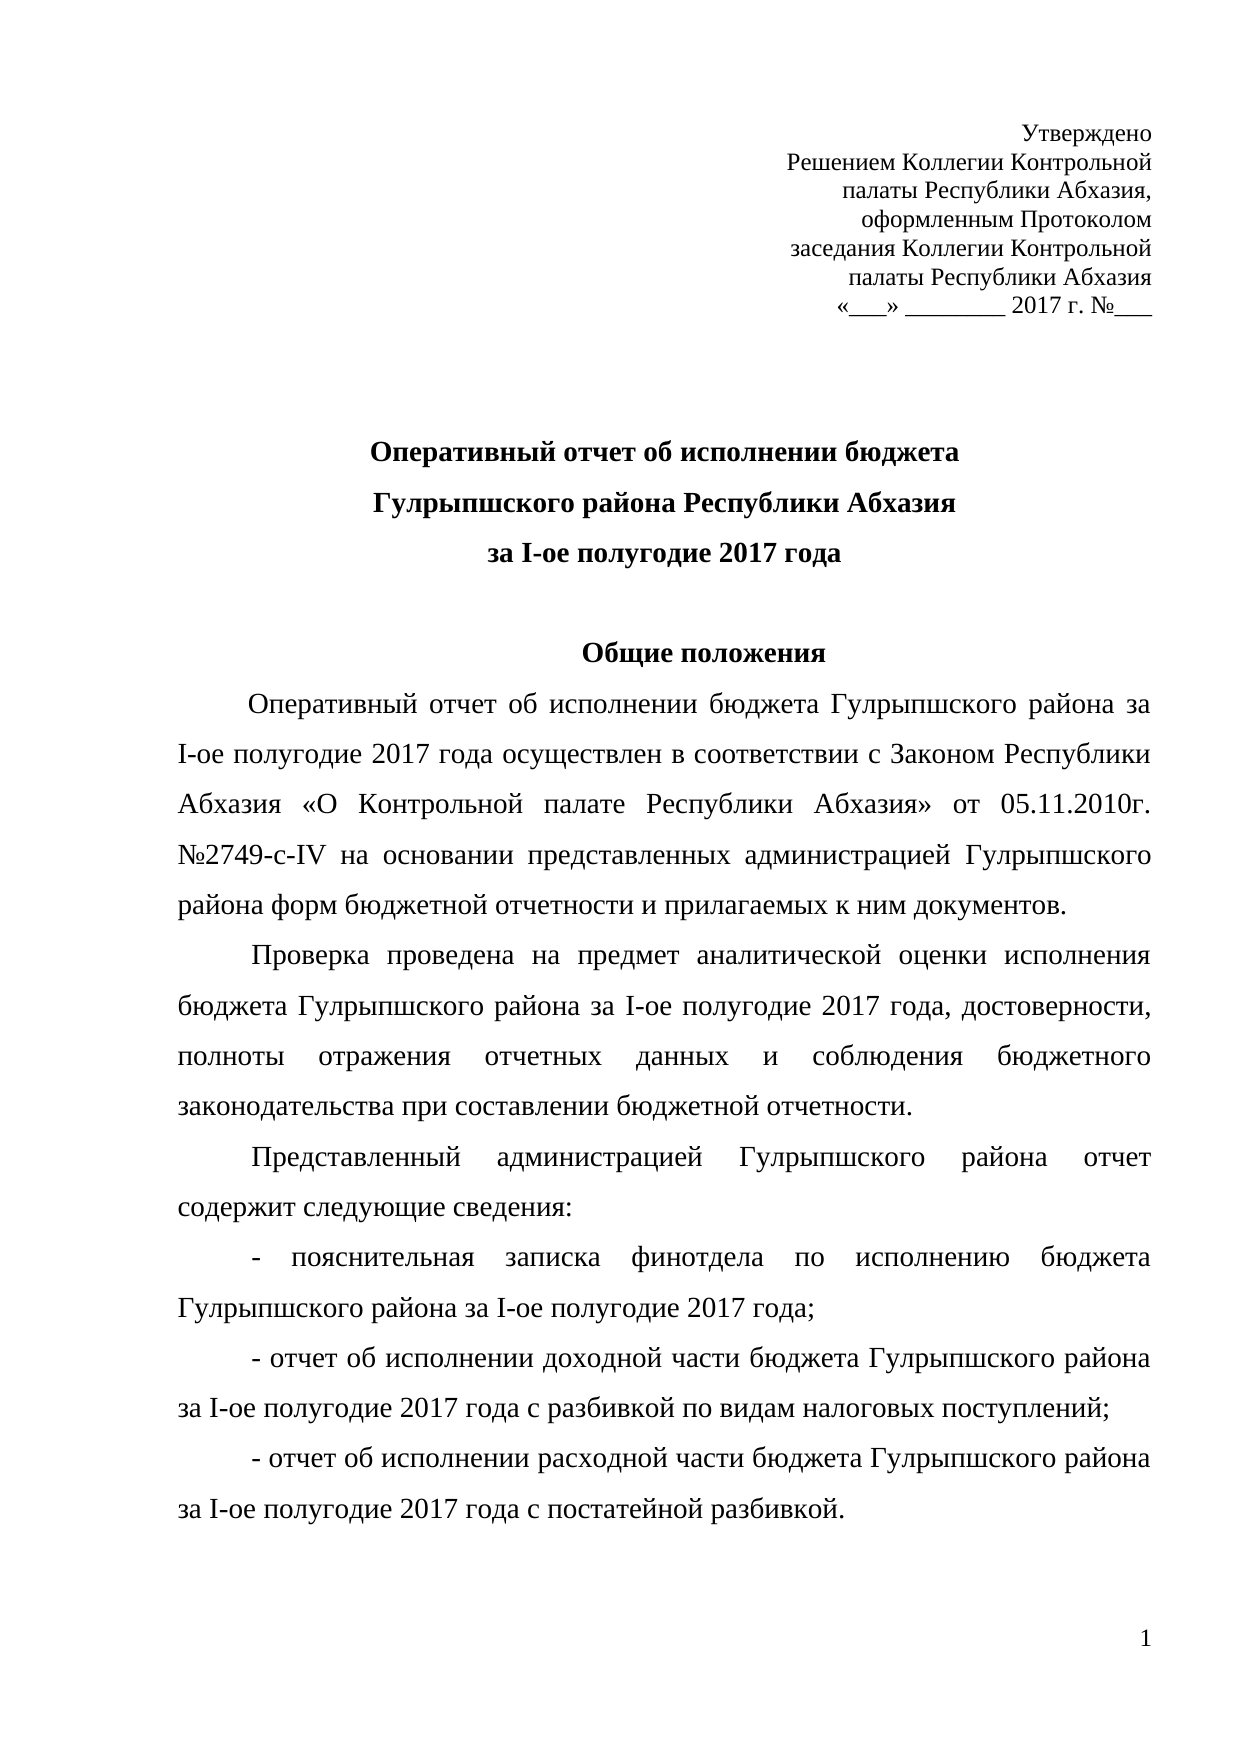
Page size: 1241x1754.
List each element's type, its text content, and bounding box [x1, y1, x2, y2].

text Общие положения [290, 636, 1152, 669]
text палаты Республики Абхазия [177, 262, 1152, 291]
text Проверка проведена на предмет аналитической оценки исполнения бюджета Гулрыпшского района за I-ое полугодие 2017 года, достоверности, полноты отражения отчетных данных и соблюдения бюджетного законодательства при составлении бюджетной отчетности. [177, 937, 1152, 1122]
text Гулрыпшского района Республики Абхазия за I-ое полугодие 2017 года [177, 485, 1152, 568]
text - отчет об исполнении доходной части бюджета Гулрыпшского района за I-ое полугодие 2017 года с разбивкой по видам налоговых поступлений; [177, 1340, 1152, 1424]
text палаты Республики Абхазия, [177, 176, 1152, 204]
text заседания Коллегии Контрольной [177, 233, 1152, 262]
text «___» ________ 2017 г. №___ [177, 291, 1152, 319]
text Утверждено [177, 118, 1152, 147]
text - отчет об исполнении расходной части бюджета Гулрыпшского района за I-ое полугодие 2017 года с постатейной разбивкой. [177, 1441, 1152, 1524]
text Решением Коллегии Контрольной [177, 147, 1152, 176]
text оформленным Протоколом [177, 204, 1152, 233]
text - пояснительная записка финотдела по исполнению бюджета Гулрыпшского района за I-ое полугодие 2017 года; [177, 1239, 1152, 1323]
text Оперативный отчет об исполнении бюджета [177, 434, 1152, 468]
text Оперативный отчет об исполнении бюджета Гулрыпшского района за I-ое полугодие 2017 года осуществлен в соответствии с Законом Республики Абхазия «О Контрольной палате Республики Абхазия» от 05.11.2010г. №2749-с-IV на основании представленных администрацией Гулрыпшского района форм бюджетной отчетности и прилагаемых к ним документов. [177, 686, 1152, 921]
text Представленный администрацией Гулрыпшского района отчет содержит следующие сведения: [177, 1139, 1152, 1223]
